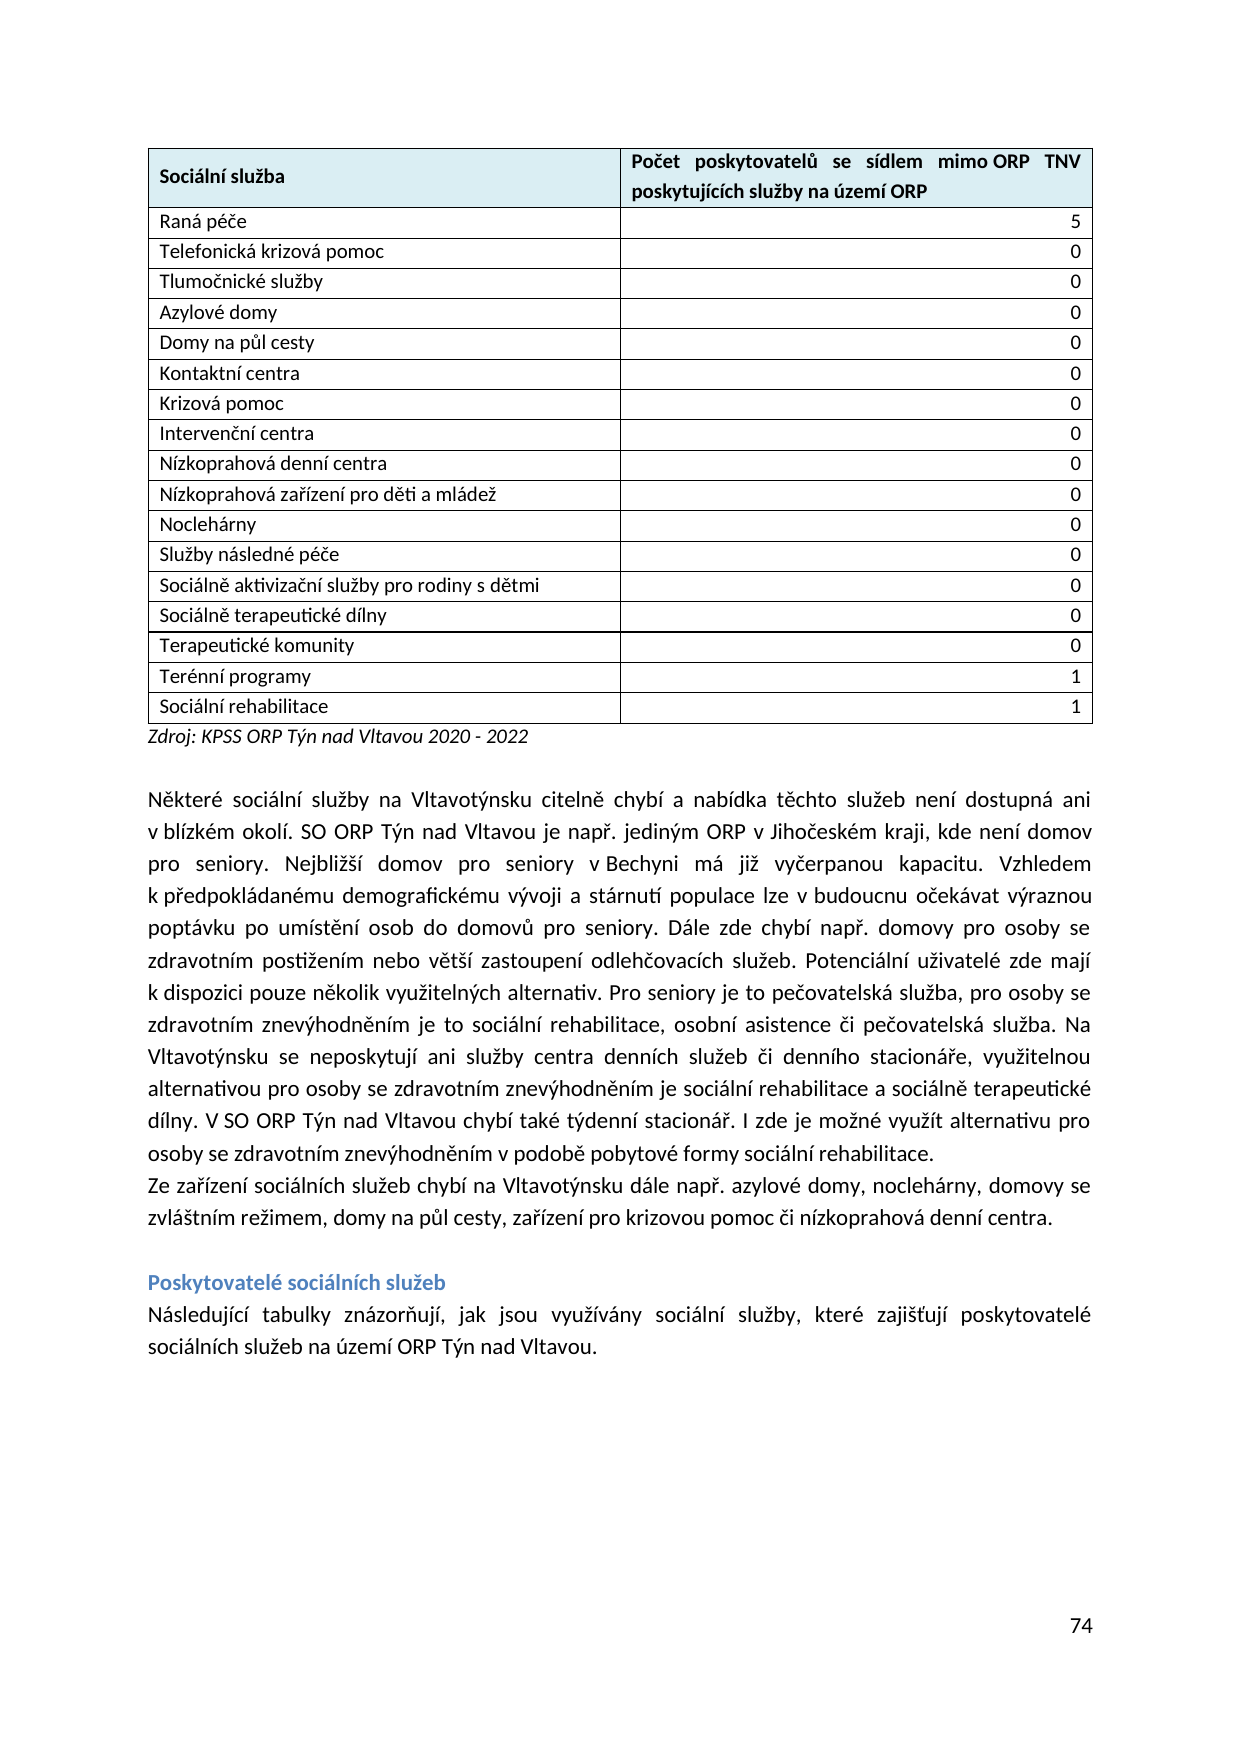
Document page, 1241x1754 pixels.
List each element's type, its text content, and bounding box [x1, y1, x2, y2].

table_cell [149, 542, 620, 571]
text Poskytovatelé sociálních služeb [148, 1268, 1093, 1296]
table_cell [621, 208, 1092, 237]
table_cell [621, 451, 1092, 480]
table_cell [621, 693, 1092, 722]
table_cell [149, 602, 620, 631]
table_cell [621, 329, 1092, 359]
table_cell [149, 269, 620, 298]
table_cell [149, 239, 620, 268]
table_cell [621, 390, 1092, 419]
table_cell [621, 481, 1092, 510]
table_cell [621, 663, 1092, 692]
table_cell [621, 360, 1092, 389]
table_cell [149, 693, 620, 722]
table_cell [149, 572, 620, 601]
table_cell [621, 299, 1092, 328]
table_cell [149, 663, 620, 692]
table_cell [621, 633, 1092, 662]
text Následující tabulky znázorňují, jak jsou využívány sociální služby, které zajišťují poskytovatelé sociálních služeb na území ORP Týn nad Vltavou. [148, 1300, 1093, 1360]
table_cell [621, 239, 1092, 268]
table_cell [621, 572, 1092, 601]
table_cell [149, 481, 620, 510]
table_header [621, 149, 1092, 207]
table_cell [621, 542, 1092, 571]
text Ze zařízení sociálních služeb chybí na Vltavotýnsku dále např. azylové domy, noclehárny, domovy se zvláštním režimem, domy na půl cesty, zařízení pro krizovou pomoc či nízkoprahová denní centra. [148, 1171, 1093, 1231]
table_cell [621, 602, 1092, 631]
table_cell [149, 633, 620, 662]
text Některé sociální služby na Vltavotýnsku citelně chybí a nabídka těchto služeb není dostupná ani v blízkém okolí. SO ORP Týn nad Vltavou je např. jediným ORP v Jihočeském kraji, kde není domov pro seniory. Nejbližší domov pro seniory v Bechyni má již vyčerpanou kapacitu. Vzhledem k předpokládanému demografickému vývoji a stárnutí populace lze v budoucnu očekávat výraznou poptávku po umístění osob do domovů pro seniory. Dále zde chybí např. domovy pro osoby se zdravotním postižením nebo větší zastoupení odlehčovacích služeb. Potenciální uživatelé zde mají k dispozici pouze několik využitelných alternativ. Pro seniory je to pečovatelská služba, pro osoby se zdravotním znevýhodněním je to sociální rehabilitace, osobní asistence či pečovatelská služba. Na Vltavotýnsku se neposkytují ani služby centra denních služeb či denního stacionáře, využitelnou alternativou pro osoby se zdravotním znevýhodněním je sociální rehabilitace a sociálně terapeutické dílny. V SO ORP Týn nad Vltavou chybí také týdenní stacionář. I zde je možné využít alternativu pro osoby se zdravotním znevýhodněním v podobě pobytové formy sociální rehabilitace. [148, 785, 1093, 1167]
text Zdroj: KPSS ORP Týn nad Vltavou 2020 - 2022 [148, 724, 1093, 749]
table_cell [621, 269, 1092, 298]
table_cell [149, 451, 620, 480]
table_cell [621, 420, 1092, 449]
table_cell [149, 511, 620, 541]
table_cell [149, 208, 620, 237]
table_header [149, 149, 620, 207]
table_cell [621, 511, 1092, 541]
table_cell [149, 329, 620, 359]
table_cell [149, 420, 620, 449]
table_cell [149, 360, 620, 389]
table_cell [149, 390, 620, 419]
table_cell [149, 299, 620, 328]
